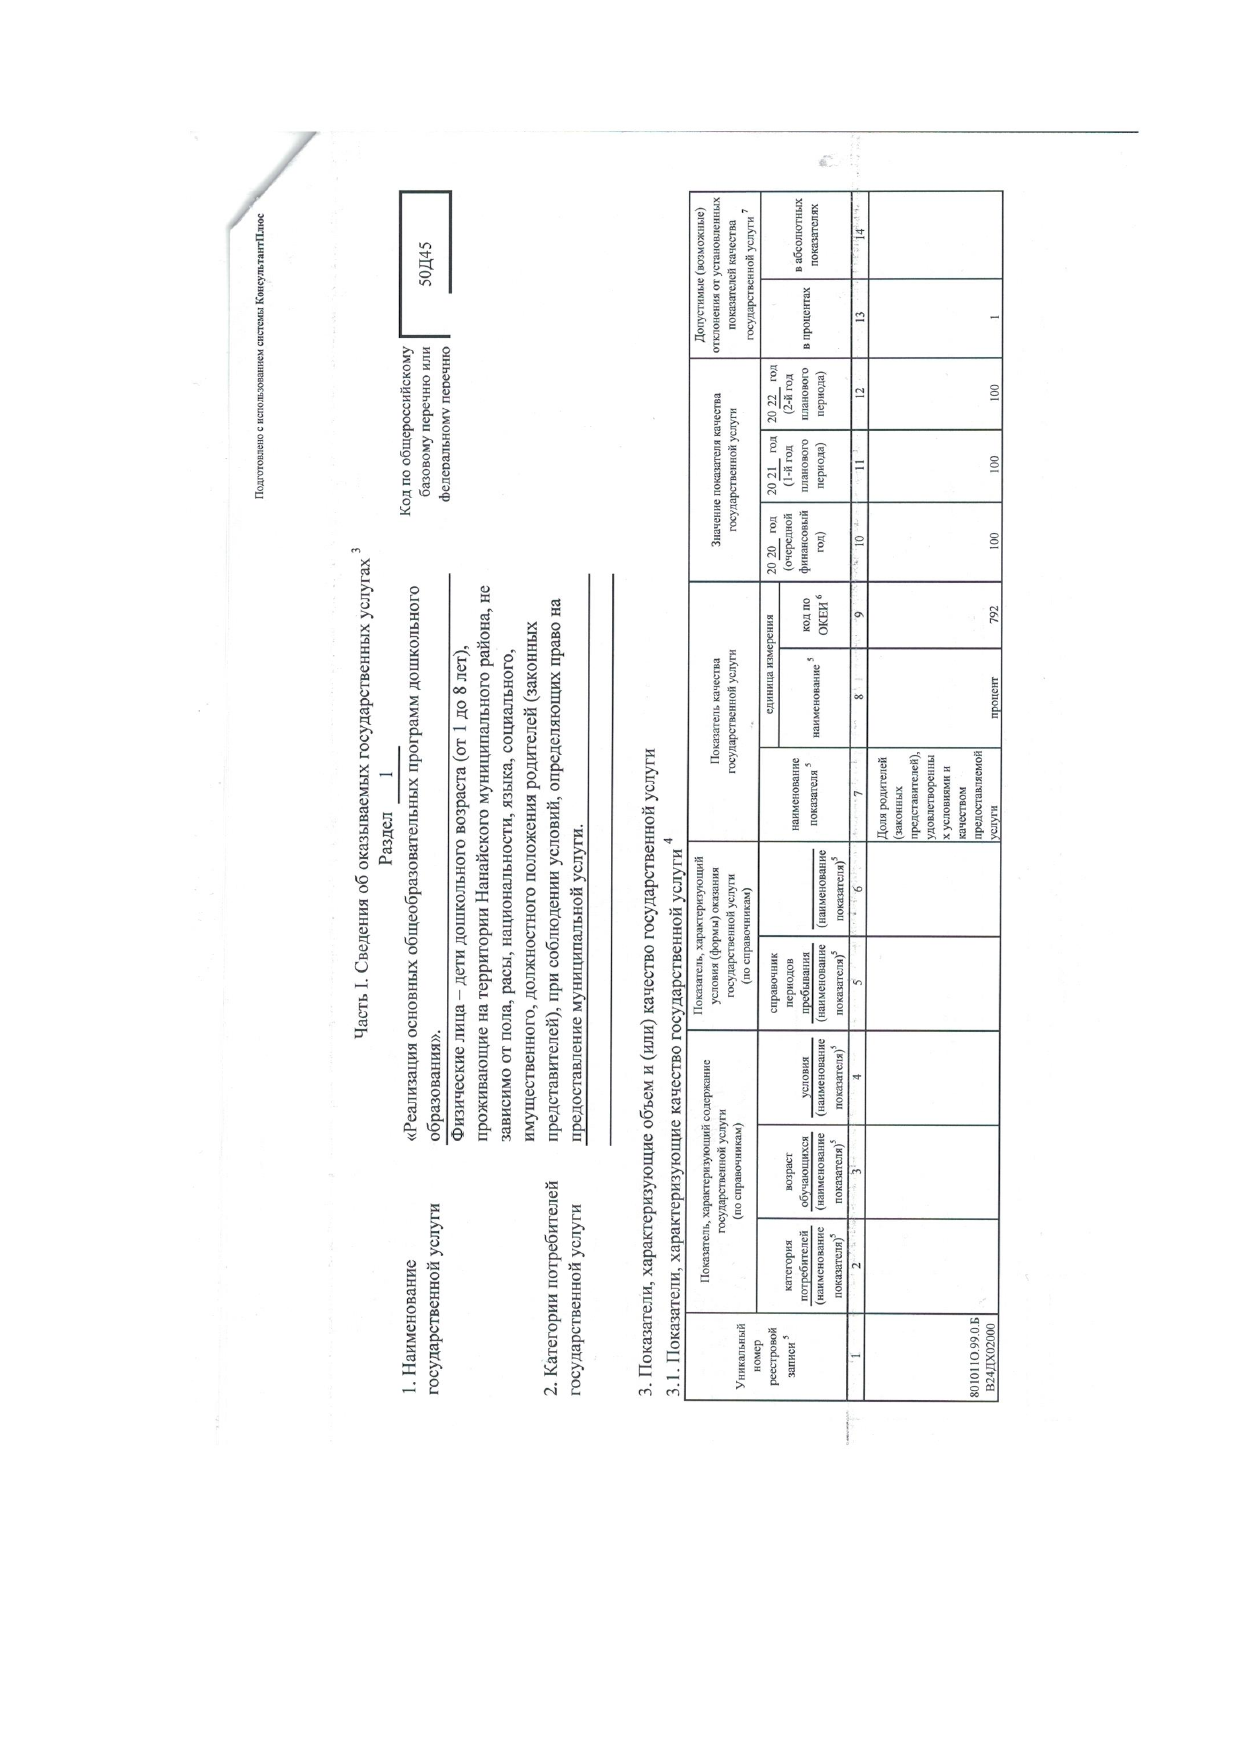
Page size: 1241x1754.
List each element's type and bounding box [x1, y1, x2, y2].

picture [177, 118, 1152, 1459]
